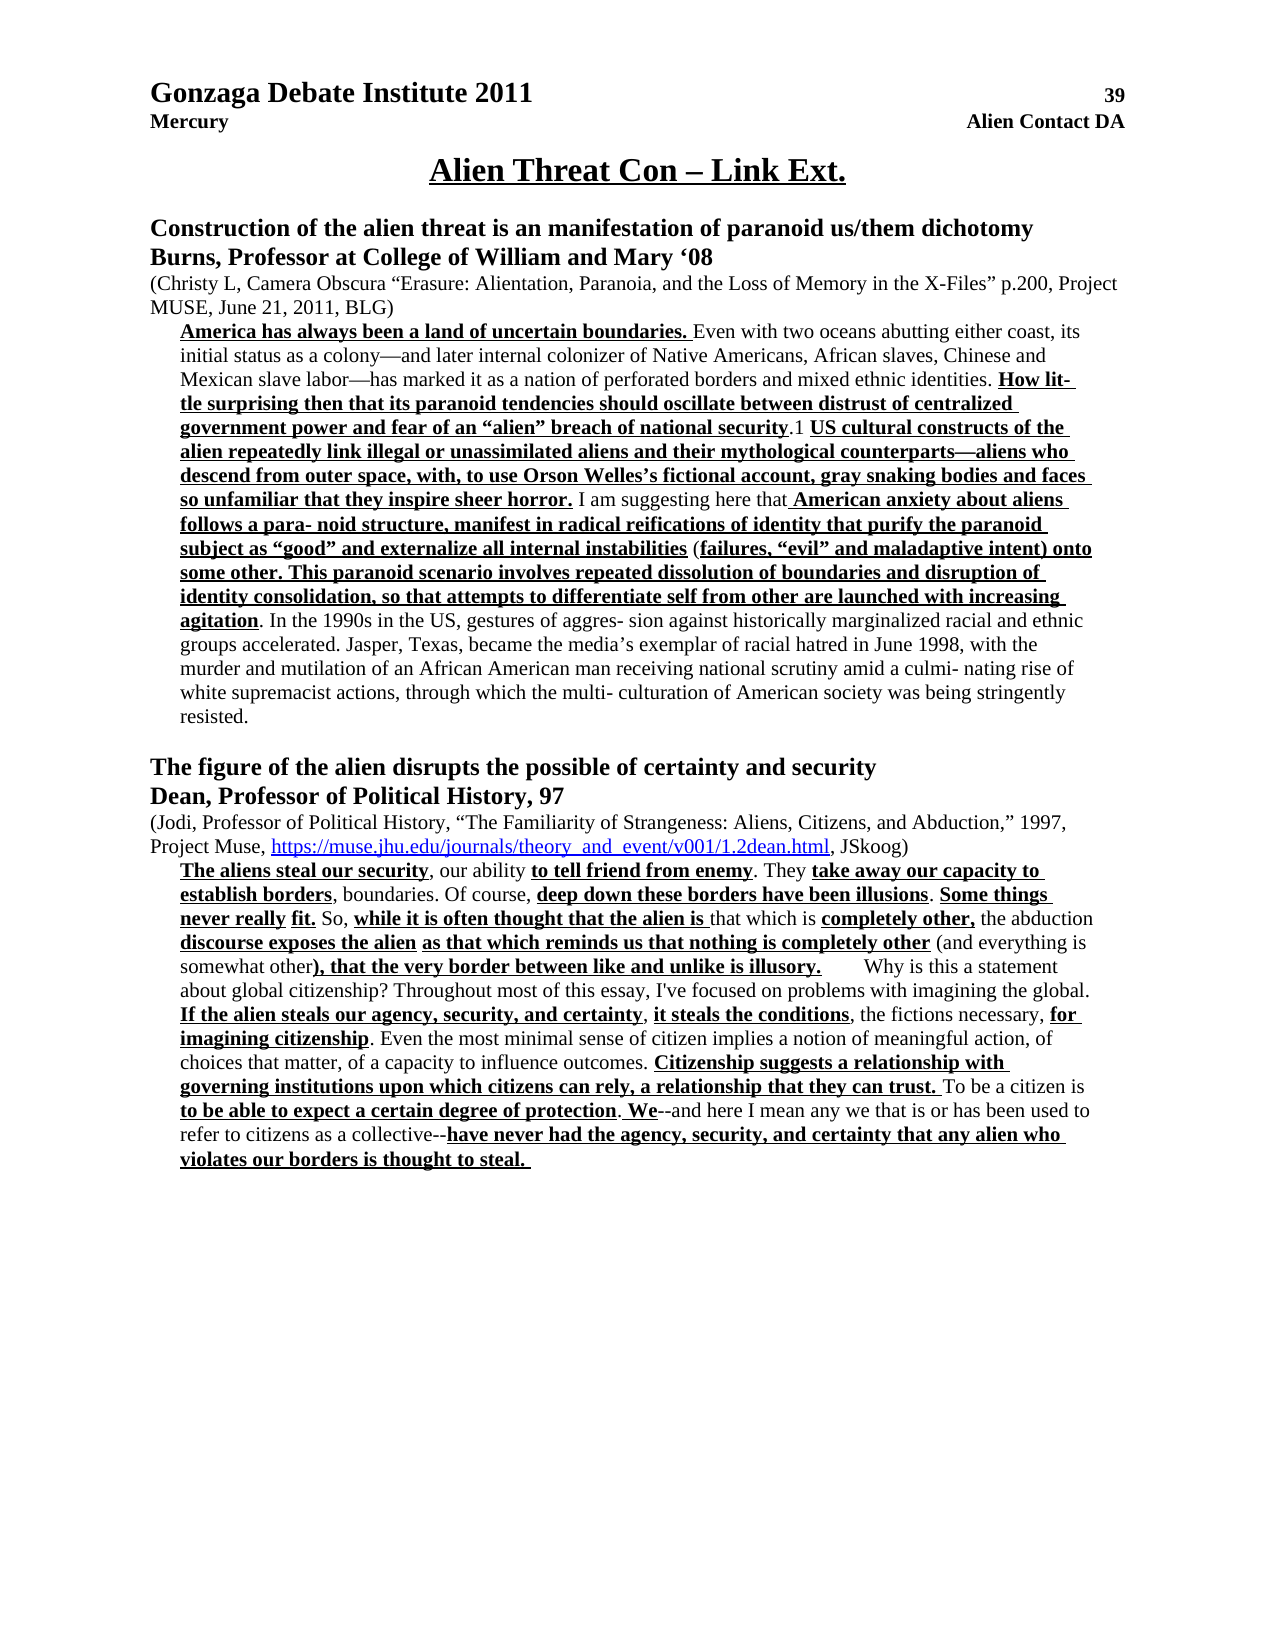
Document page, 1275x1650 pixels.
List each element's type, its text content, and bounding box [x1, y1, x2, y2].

title Alien Threat Con – Link Ext. [150, 150, 1125, 188]
text Dean, Professor of Political History, 97 [150, 781, 1125, 809]
text The aliens steal our security, our ability to tell friend from enemy. They take away our capacity to establish borders, boundaries. Of course, deep down these borders have been illusions. Some things never really fit. So, while it is often thought that the alien is that which is completely other, the abduction discourse exposes the alien as that which reminds us that nothing is completely other (and everything is somewhat other), that the very border between like and unlike is illusory. Why is this a statement about global citizenship? Throughout most of this essay, I've focused on problems with imagining the global. If the alien steals our agency, security, and certainty, it steals the conditions, the fictions necessary, for imagining citizenship. Even the most minimal sense of citizen implies a notion of meaningful action, of choices that matter, of a capacity to influence outcomes. Citizenship suggests a relationship with governing institutions upon which citizens can rely, a relationship that they can trust. To be a citizen is to be able to expect a certain degree of protection. We--and here I mean any we that is or has been used to refer to citizens as a collective--have never had the agency, security, and certainty that any alien who violates our borders is thought to steal. [180, 858, 1095, 1171]
text (Jodi, Professor of Political History, “The Familiarity of Strangeness: Aliens, Citizens, and Abduction,” 1997, Project Muse, https://muse.jhu.edu/journals/theory_and_event/v001/1.2dean.html, JSkoog) [150, 809, 1125, 858]
text America has always been a land of uncertain boundaries. Even with two oceans abutting either coast, its initial status as a colony—and later internal colonizer of Native Americans, African slaves, Chinese and Mexican slave labor—has marked it as a nation of perforated borders and mixed ethnic identities. How lit- tle surprising then that its paranoid tendencies should oscillate between distrust of centralized government power and fear of an “alien” breach of national security.1 US cultural constructs of the alien repeatedly link illegal or unassimilated aliens and their mythological counterparts—aliens who descend from outer space, with, to use Orson Welles’s fictional account, gray snaking bodies and faces so unfamiliar that they inspire sheer horror. I am suggesting here that American anxiety about aliens follows a para- noid structure, manifest in radical reifications of identity that purify the paranoid subject as “good” and externalize all internal instabilities (failures, “evil” and maladaptive intent) onto some other. This paranoid scenario involves repeated dissolution of boundaries and disruption of identity consolidation, so that attempts to differentiate self from other are launched with increasing agitation. In the 1990s in the US, gestures of aggres- sion against historically marginalized racial and ethnic groups accelerated. Jasper, Texas, became the media’s exemplar of racial hatred in June 1998, with the murder and mutilation of an African American man receiving national scrutiny amid a culmi- nating rise of white supremacist actions, through which the multi- culturation of American society was being stringently resisted. [180, 319, 1095, 728]
text Burns, Professor at College of William and Mary ‘08 [150, 242, 1125, 271]
text Construction of the alien threat is an manifestation of paranoid us/them dichotomy [150, 213, 1125, 242]
text The figure of the alien disrupts the possible of certainty and security [150, 752, 1125, 781]
text (Christy L, Camera Obscura “Erasure: Alientation, Paranoia, and the Loss of Memory in the X-Files” p.200, Project MUSE, June 21, 2011, BLG) [150, 271, 1125, 319]
